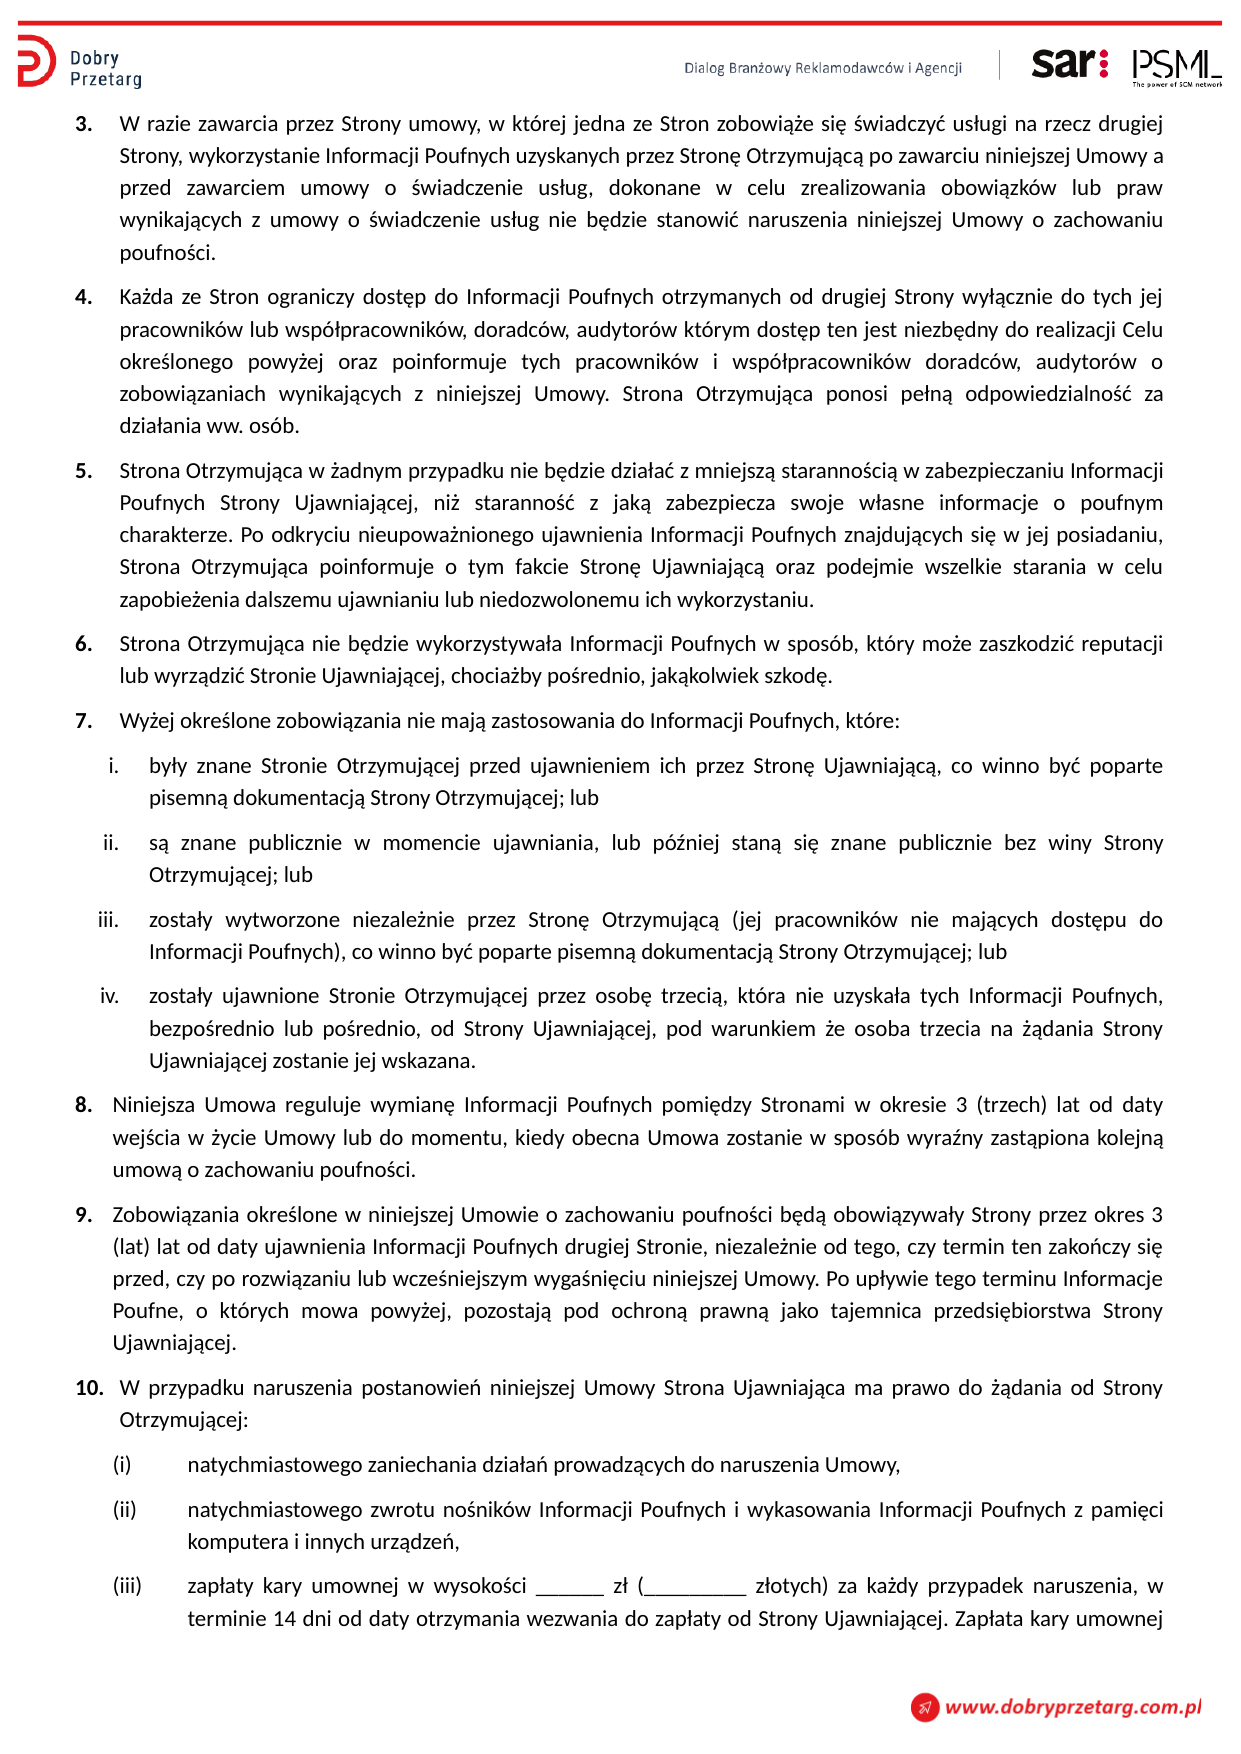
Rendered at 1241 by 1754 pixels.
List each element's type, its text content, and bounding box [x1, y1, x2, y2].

list Każda ze Stron ograniczy dostęp do Informacji Poufnych otrzymanych od drugiej Strony wyłącznie do tych jej pracowników lub współpracowników, doradców, audytorów którym dostęp ten jest niezbędny do realizacji Celu określonego powyżej oraz poinformuje tych pracowników i współpracowników doradców, audytorów o zobowiązaniach wynikających z niniejszej Umowy. Strona Otrzymująca ponosi pełną odpowiedzialność za działania ww. osób. [75, 282, 1165, 439]
list Zobowiązania określone w niniejszej Umowie o zachowaniu poufności będą obowiązywały Strony przez okres 3 (lat) lat od daty ujawnienia Informacji Poufnych drugiej Stronie, niezależnie od tego, czy termin ten zakończy się przed, czy po rozwiązaniu lub wcześniejszym wygaśnięciu niniejszej Umowy. Po upływie tego terminu Informacje Poufne, o których mowa powyżej, pozostają pod ochroną prawną jako tajemnica przedsiębiorstwa Strony Ujawniającej. [75, 1200, 1165, 1356]
list były znane Stronie Otrzymującej przed ujawnieniem ich przez Stronę Ujawniającą, co winno być poparte pisemną dokumentacją Strony Otrzymującej; lub [119, 751, 1165, 811]
list zostały ujawnione Stronie Otrzymującej przez osobę trzecią, która nie uzyskała tych Informacji Poufnych, bezpośrednio lub pośrednio, od Strony Ujawniającej, pod warunkiem że osoba trzecia na żądania Strony Ujawniającej zostanie jej wskazana. [119, 982, 1165, 1074]
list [112, 1572, 1165, 1632]
list Strona Otrzymująca w żadnym przypadku nie będzie działać z mniejszą starannością w zabezpieczaniu Informacji Poufnych Strony Ujawniającej, niż staranność z jaką zabezpiecza swoje własne informacje o poufnym charakterze. Po odkryciu nieupoważnionego ujawnienia Informacji Poufnych znajdujących się w jej posiadaniu, Strona Otrzymująca poinformuje o tym fakcie Stronę Ujawniającą oraz podejmie wszelkie starania w celu zapobieżenia dalszemu ujawnianiu lub niedozwolonemu ich wykorzystaniu. [75, 456, 1165, 613]
list W razie zawarcia przez Strony umowy, w której jedna ze Stron zobowiąże się świadczyć usługi na rzecz drugiej Strony, wykorzystanie Informacji Poufnych uzyskanych przez Stronę Otrzymującą po zawarciu niniejszej Umowy a przed zawarciem umowy o świadczenie usług, dokonane w celu zrealizowania obowiązków lub praw wynikających z umowy o świadczenie usług nie będzie stanowić naruszenia niniejszej Umowy o zachowaniu poufności. [75, 109, 1165, 266]
list W przypadku naruszenia postanowień niniejszej Umowy Strona Ujawniająca ma prawo do żądania od Strony Otrzymującej: [75, 1373, 1165, 1433]
picture [17, 20, 1223, 89]
list zostały wytworzone niezależnie przez Stronę Otrzymującą (jej pracowników nie mających dostępu do Informacji Poufnych), co winno być poparte pisemną dokumentacją Strony Otrzymującej; lub [119, 905, 1165, 965]
list są znane publicznie w momencie ujawniania, lub później staną się znane publicznie bez winy Strony Otrzymującej; lub [119, 828, 1165, 888]
list Wyżej określone zobowiązania nie mają zastosowania do Informacji Poufnych, które: [75, 706, 1165, 734]
list natychmiastowego zwrotu nośników Informacji Poufnych i wykasowania Informacji Poufnych z pamięci komputera i innych urządzeń, [112, 1495, 1165, 1555]
list Strona Otrzymująca nie będzie wykorzystywała Informacji Poufnych w sposób, który może zaszkodzić reputacji lub wyrządzić Stronie Ujawniającej, chociażby pośrednio, jakąkolwiek szkodę. [75, 629, 1165, 689]
list natychmiastowego zaniechania działań prowadzących do naruszenia Umowy, [112, 1450, 1165, 1478]
list Niniejsza Umowa reguluje wymianę Informacji Poufnych pomiędzy Stronami w okresie 3 (trzech) lat od daty wejścia w życie Umowy lub do momentu, kiedy obecna Umowa zostanie w sposób wyraźny zastąpiona kolejną umową o zachowaniu poufności. [75, 1091, 1165, 1183]
picture [911, 1674, 1202, 1741]
